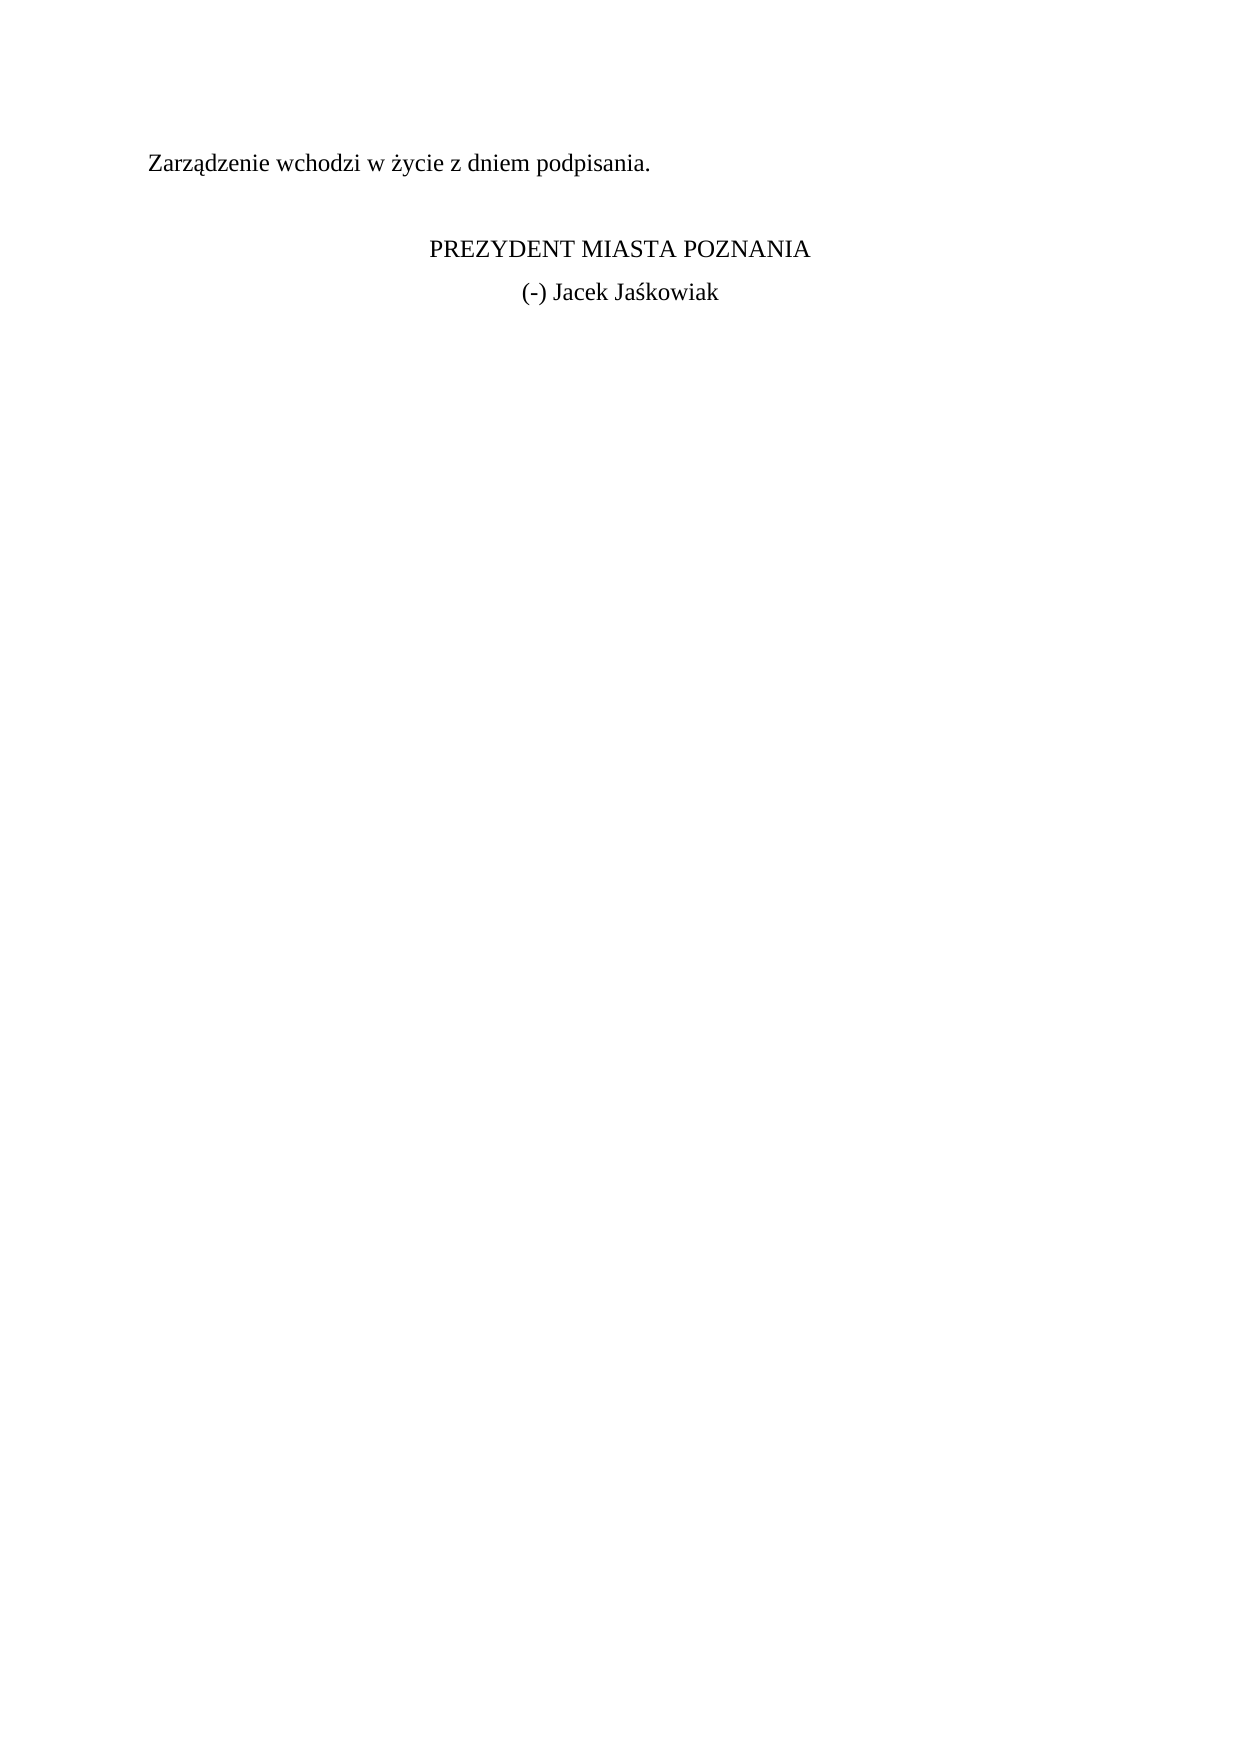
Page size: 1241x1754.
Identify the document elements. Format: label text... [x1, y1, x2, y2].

text PREZYDENT MIASTA POZNANIA [148, 234, 1093, 263]
text Zarządzenie wchodzi w życie z dniem podpisania. [148, 148, 1093, 176]
text (-) Jacek Jaśkowiak [148, 277, 1093, 306]
